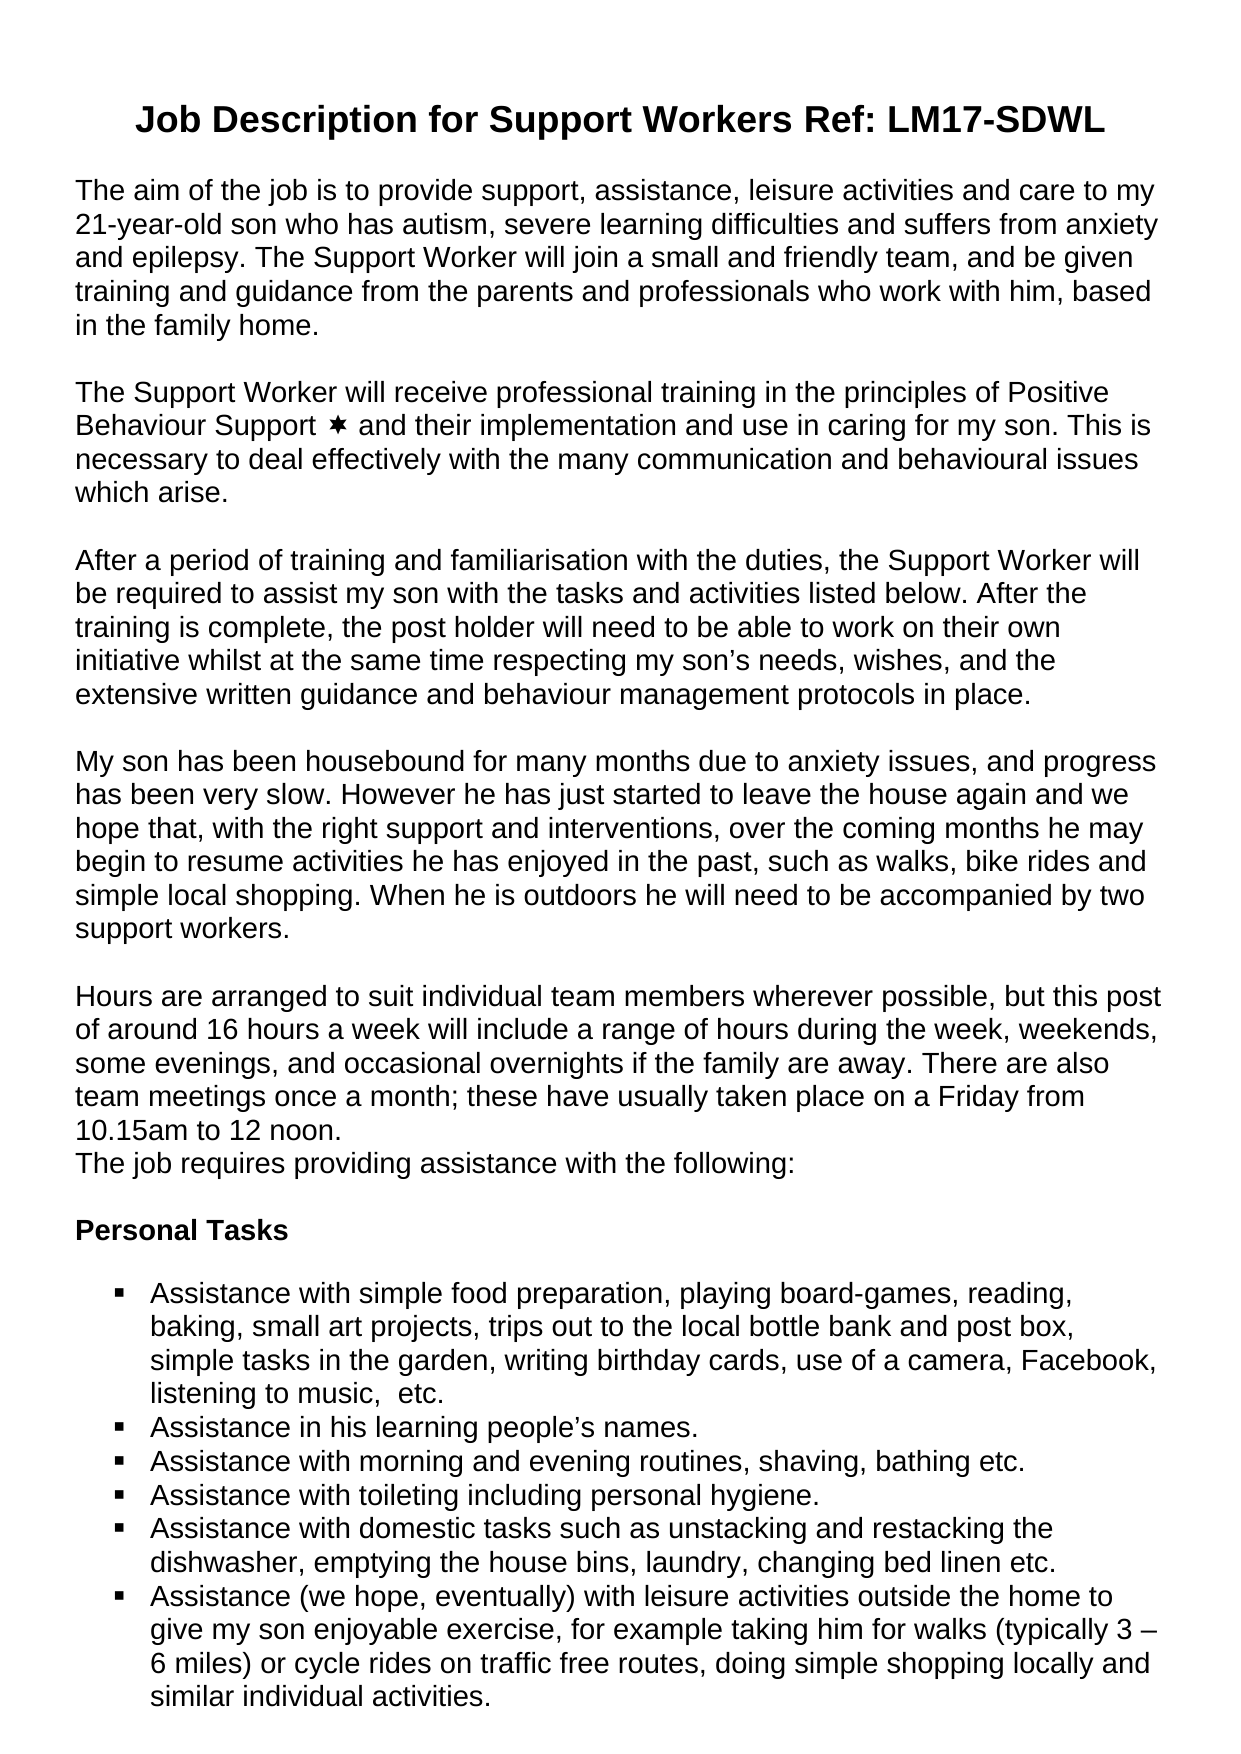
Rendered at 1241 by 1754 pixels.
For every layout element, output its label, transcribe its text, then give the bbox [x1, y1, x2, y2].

text The job requires providing assistance with the following: [75, 1146, 1165, 1180]
list Assistance with domestic tasks such as unstacking and restacking the [112, 1511, 1165, 1545]
text The Support Worker will receive professional training in the principles of Positive Behaviour Support and their implementation and use in caring for my son. This is necessary to deal effectively with the many communication and behavioural issues which arise. [75, 375, 1165, 509]
text The aim of the job is to provide support, assistance, leisure activities and care to my 21-year-old son who has autism, severe learning difficulties and suffers from anxiety and epilepsy. The Support Worker will join a small and friendly team, and be given training and guidance from the parents and professionals who work with him, based in the family home. [75, 173, 1165, 341]
title Job Description for Support Workers Ref: LM17-SDWL [75, 97, 1165, 140]
text After a period of training and familiarisation with the duties, the Support Worker will be required to assist my son with the tasks and activities listed below. After the training is complete, the post holder will need to be able to work on their own initiative whilst at the same time respecting my son’s needs, wishes, and the extensive written guidance and behaviour management protocols in place. [75, 543, 1165, 710]
text Hours are arranged to suit individual team members wherever possible, but this post of around 16 hours a week will include a range of hours during the week, weekends, some evenings, and occasional overnights if the family are away. There are also team meetings once a month; these have usually taken place on a Friday from 10.15am to 12 noon. [75, 979, 1165, 1146]
list Assistance with toileting including personal hygiene. [112, 1478, 1165, 1511]
text dishwasher, emptying the house bins, laundry, changing bed linen etc. [150, 1545, 1165, 1579]
text My son has been housebound for many months due to anxiety issues, and progress has been very slow. However he has just started to leave the house again and we hope that, with the right support and interventions, over the coming months he may begin to resume activities he has enjoyed in the past, such as walks, bike rides and simple local shopping. When he is outdoors he will need to be accompanied by two support workers. [75, 744, 1165, 945]
list Assistance with morning and evening routines, shaving, bathing etc. [112, 1444, 1165, 1478]
list Assistance with simple food preparation, playing board-games, reading, baking, small art projects, trips out to the local bottle bank and post box, simple tasks in the garden, writing birthday cards, use of a camera, Facebook, listening to music, etc. [112, 1276, 1165, 1410]
list Assistance (we hope, eventually) with leisure activities outside the home to give my son enjoyable exercise, for example taking him for walks (typically 3 – 6 miles) or cycle rides on traffic free routes, doing simple shopping locally and similar individual activities. [112, 1579, 1165, 1713]
list Assistance in his learning people’s names. [112, 1410, 1165, 1444]
text Personal Tasks [75, 1213, 1165, 1247]
